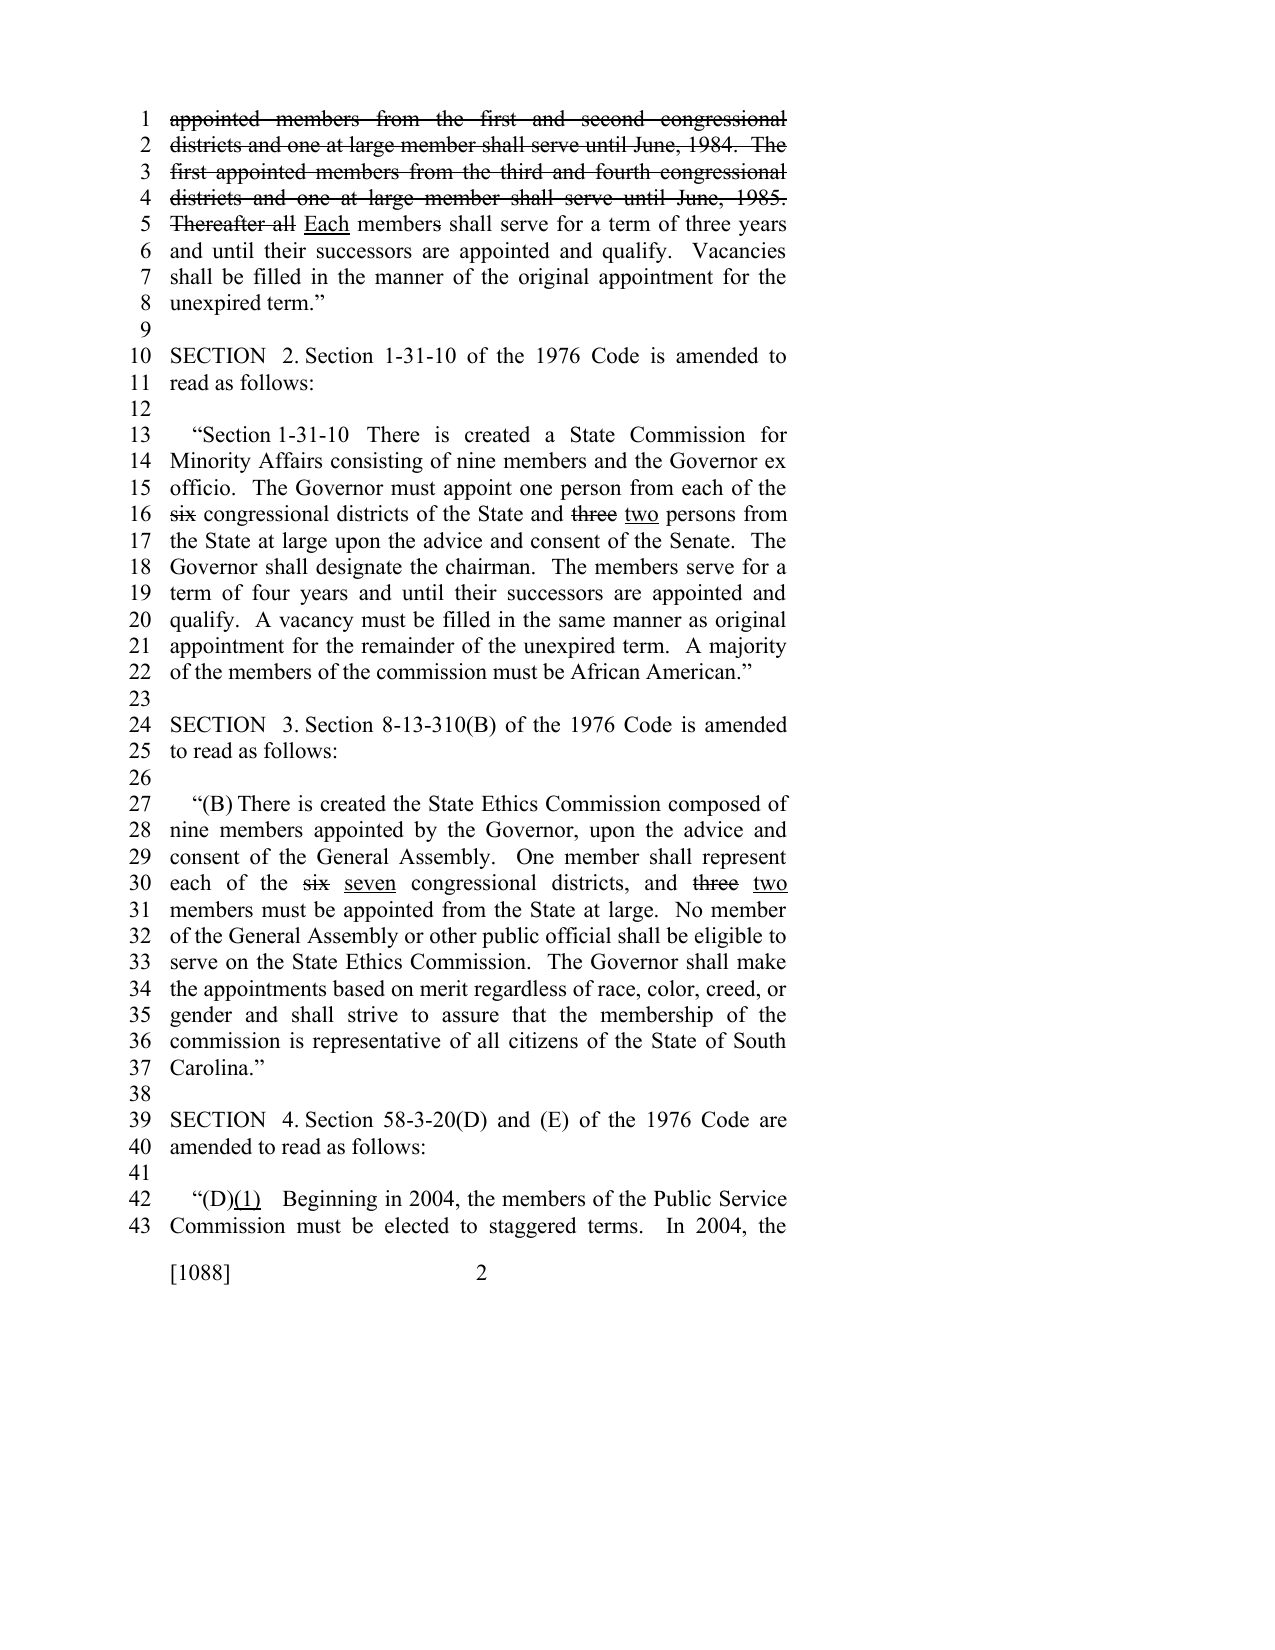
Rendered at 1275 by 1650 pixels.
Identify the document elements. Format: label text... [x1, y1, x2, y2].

text “(B) There is created the State Ethics Commission composed of nine members appointed by the Governor, upon the advice and consent of the General Assembly. One member shall represent each of the six seven congressional districts, and three two members must be appointed from the State at large. No member of the General Assembly or other public official shall be eligible to serve on the State Ethics Commission. The Governor shall make the appointments based on merit regardless of race, color, creed, or gender and shall strive to assure that the membership of the commission is representative of all citizens of the State of South Carolina.” [169, 790, 787, 1080]
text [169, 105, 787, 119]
text SECTION 3. Section 8-13-310(B) of the 1976 Code is amended to read as follows: [169, 711, 787, 764]
text SECTION 2. Section 1-31-10 of the 1976 Code is amended to read as follows: [169, 342, 787, 395]
text SECTION 4. Section 58-3-20(D) and (E) of the 1976 Code are amended to read as follows: [169, 1106, 787, 1159]
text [169, 120, 787, 146]
text “Section 1-31-10 There is created a State Commission for Minority Affairs consisting of nine members and the Governor ex officio. The Governor must appoint one person from each of the six congressional districts of the State and three two persons from the State at large upon the advice and consent of the Senate. The Governor shall designate the chairman. The members serve for a term of four years and until their successors are appointed and qualify. A vacancy must be filled in the same manner as original appointment for the remainder of the unexpired term. A majority of the members of the commission must be African American.” [169, 421, 787, 685]
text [169, 1186, 787, 1238]
